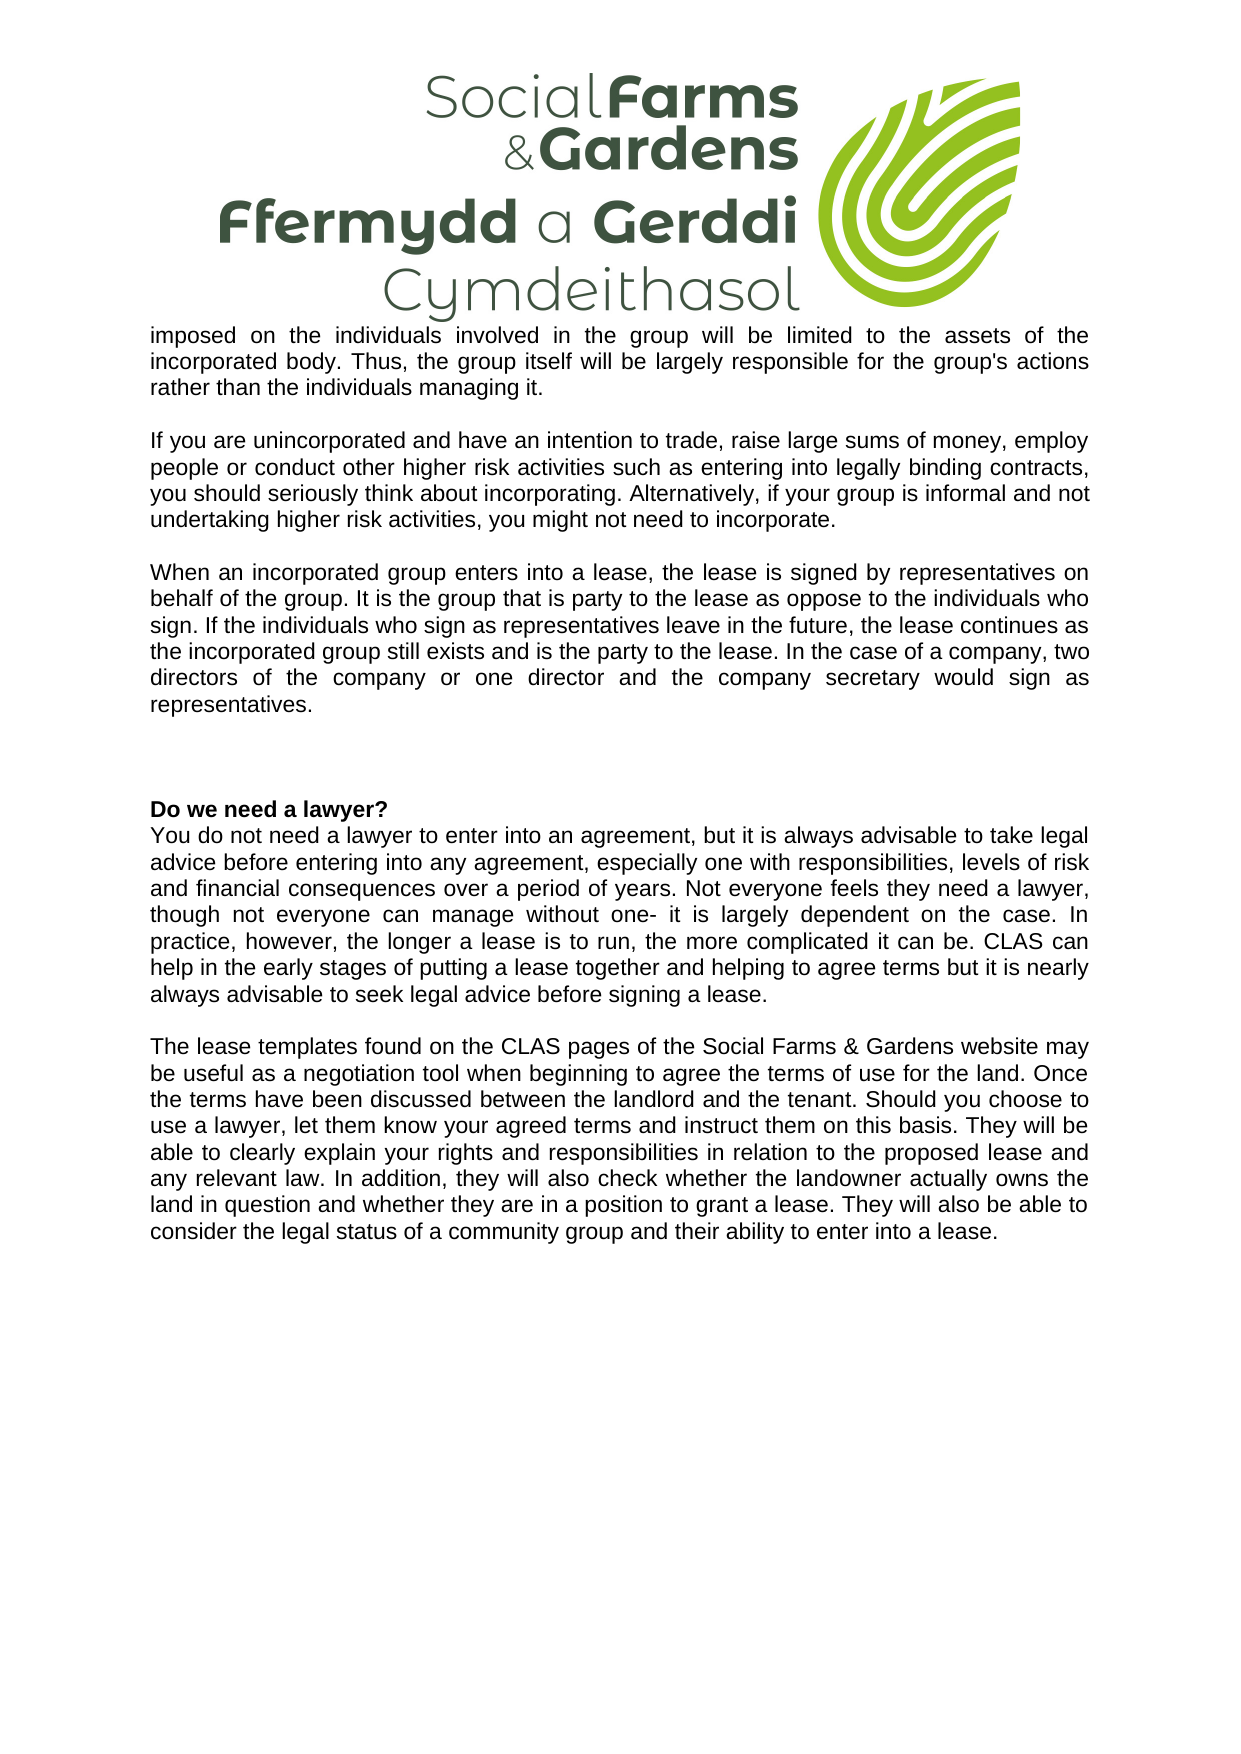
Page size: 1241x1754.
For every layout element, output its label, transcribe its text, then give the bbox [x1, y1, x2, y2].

text When an incorporated group enters into a lease, the lease is signed by representatives on behalf of the group. It is the group that is party to the lease as oppose to the individuals who sign. If the individuals who sign as representatives leave in the future, the lease continues as the incorporated group still exists and is the party to the lease. In the case of a company, two directors of the company or one director and the company secretary would sign as representatives. [150, 559, 1090, 717]
text You do not need a lawyer to enter into an agreement, but it is always advisable to take legal advice before entering into any agreement, especially one with responsibilities, levels of risk and financial consequences over a period of years. Not everyone feels they need a lawyer, though not everyone can manage without one- it is largely dependent on the case. In practice, however, the longer a lease is to run, the more complicated it can be. CLAS can help in the early stages of putting a lease together and helping to agree terms but it is nearly always advisable to seek legal advice before signing a lease. [150, 822, 1090, 1007]
picture [220, 73, 1020, 322]
text The lease templates found on the CLAS pages of the Social Farms & Gardens website may be useful as a negotiation tool when beginning to agree the terms of use for the land. Once the terms have been discussed between the landlord and the tenant. Should you choose to use a lawyer, let them know your agreed terms and instruct them on this basis. They will be able to clearly explain your rights and responsibilities in relation to the proposed lease and any relevant law. In addition, they will also check whether the landowner actually owns the land in question and whether they are in a position to grant a lease. They will also be able to consider the legal status of a community group and their ability to enter into a lease. [150, 1033, 1090, 1244]
text If you are unincorporated and have an intention to trade, raise large sums of money, employ people or conduct other higher risk activities such as entering into legally binding contracts, you should seriously think about incorporating. Alternatively, if your group is informal and not undertaking higher risk activities, you might not need to incorporate. [150, 427, 1090, 532]
text Do we need a lawyer? [150, 796, 1090, 822]
